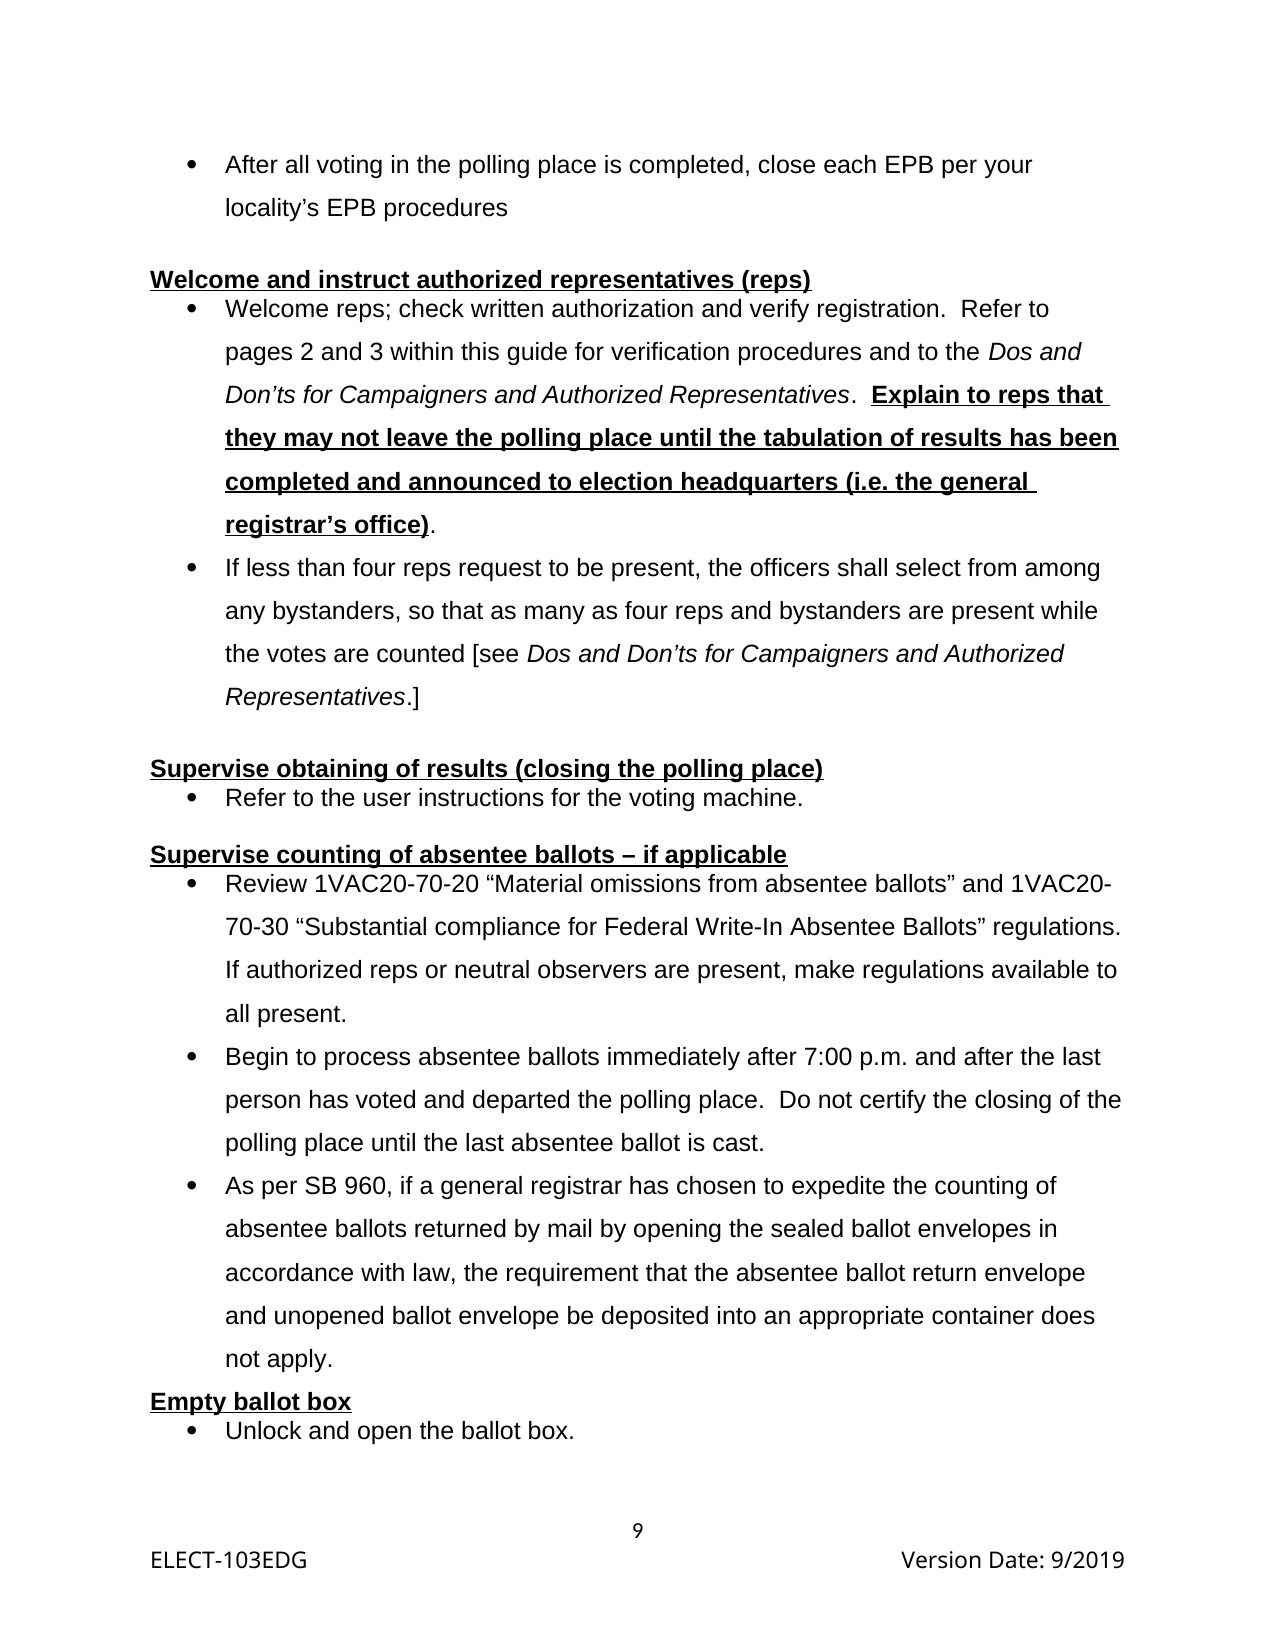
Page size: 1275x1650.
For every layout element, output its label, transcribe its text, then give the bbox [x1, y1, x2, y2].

list Refer to the user instructions for the voting machine. [187, 783, 1125, 812]
text Empty ballot box [150, 1387, 1125, 1416]
text Supervise obtaining of results (closing the polling place) [150, 754, 1125, 783]
list After all voting in the polling place is completed, close each EPB per your locality’s EPB procedures [187, 150, 1125, 222]
text Supervise counting of absentee ballots – if applicable [150, 840, 1125, 869]
list If less than four reps request to be present, the officers shall select from among any bystanders, so that as many as four reps and bystanders are present while the votes are counted [see Dos and Don’ts for Campaigners and Authorized Representatives.] [187, 553, 1125, 711]
text Welcome and instruct authorized representatives (reps) [150, 265, 1125, 294]
list Begin to process absentee ballots immediately after 7:00 p.m. and after the last person has voted and departed the polling place. Do not certify the closing of the polling place until the last absentee ballot is cast. [187, 1042, 1125, 1157]
list Review 1VAC20-70-20 “Material omissions from absentee ballots” and 1VAC20-70-30 “Substantial compliance for Federal Write-In Absentee Ballots” regulations. If authorized reps or neutral observers are present, make regulations available to all present. [187, 869, 1125, 1027]
list Unlock and open the ballot box. [187, 1416, 1125, 1444]
list Welcome reps; check written authorization and verify registration. Refer to pages 2 and 3 within this guide for verification procedures and to the Dos and Don’ts for Campaigners and Authorized Representatives. Explain to reps that they may not leave the polling place until the tabulation of results has been completed and announced to election headquarters (i.e. the general registrar’s office). [187, 294, 1125, 538]
list As per SB 960, if a general registrar has chosen to expedite the counting of absentee ballots returned by mail by opening the sealed ballot envelopes in accordance with law, the requirement that the absentee ballot return envelope and unopened ballot envelope be deposited into an appropriate container does not apply. [187, 1171, 1125, 1373]
